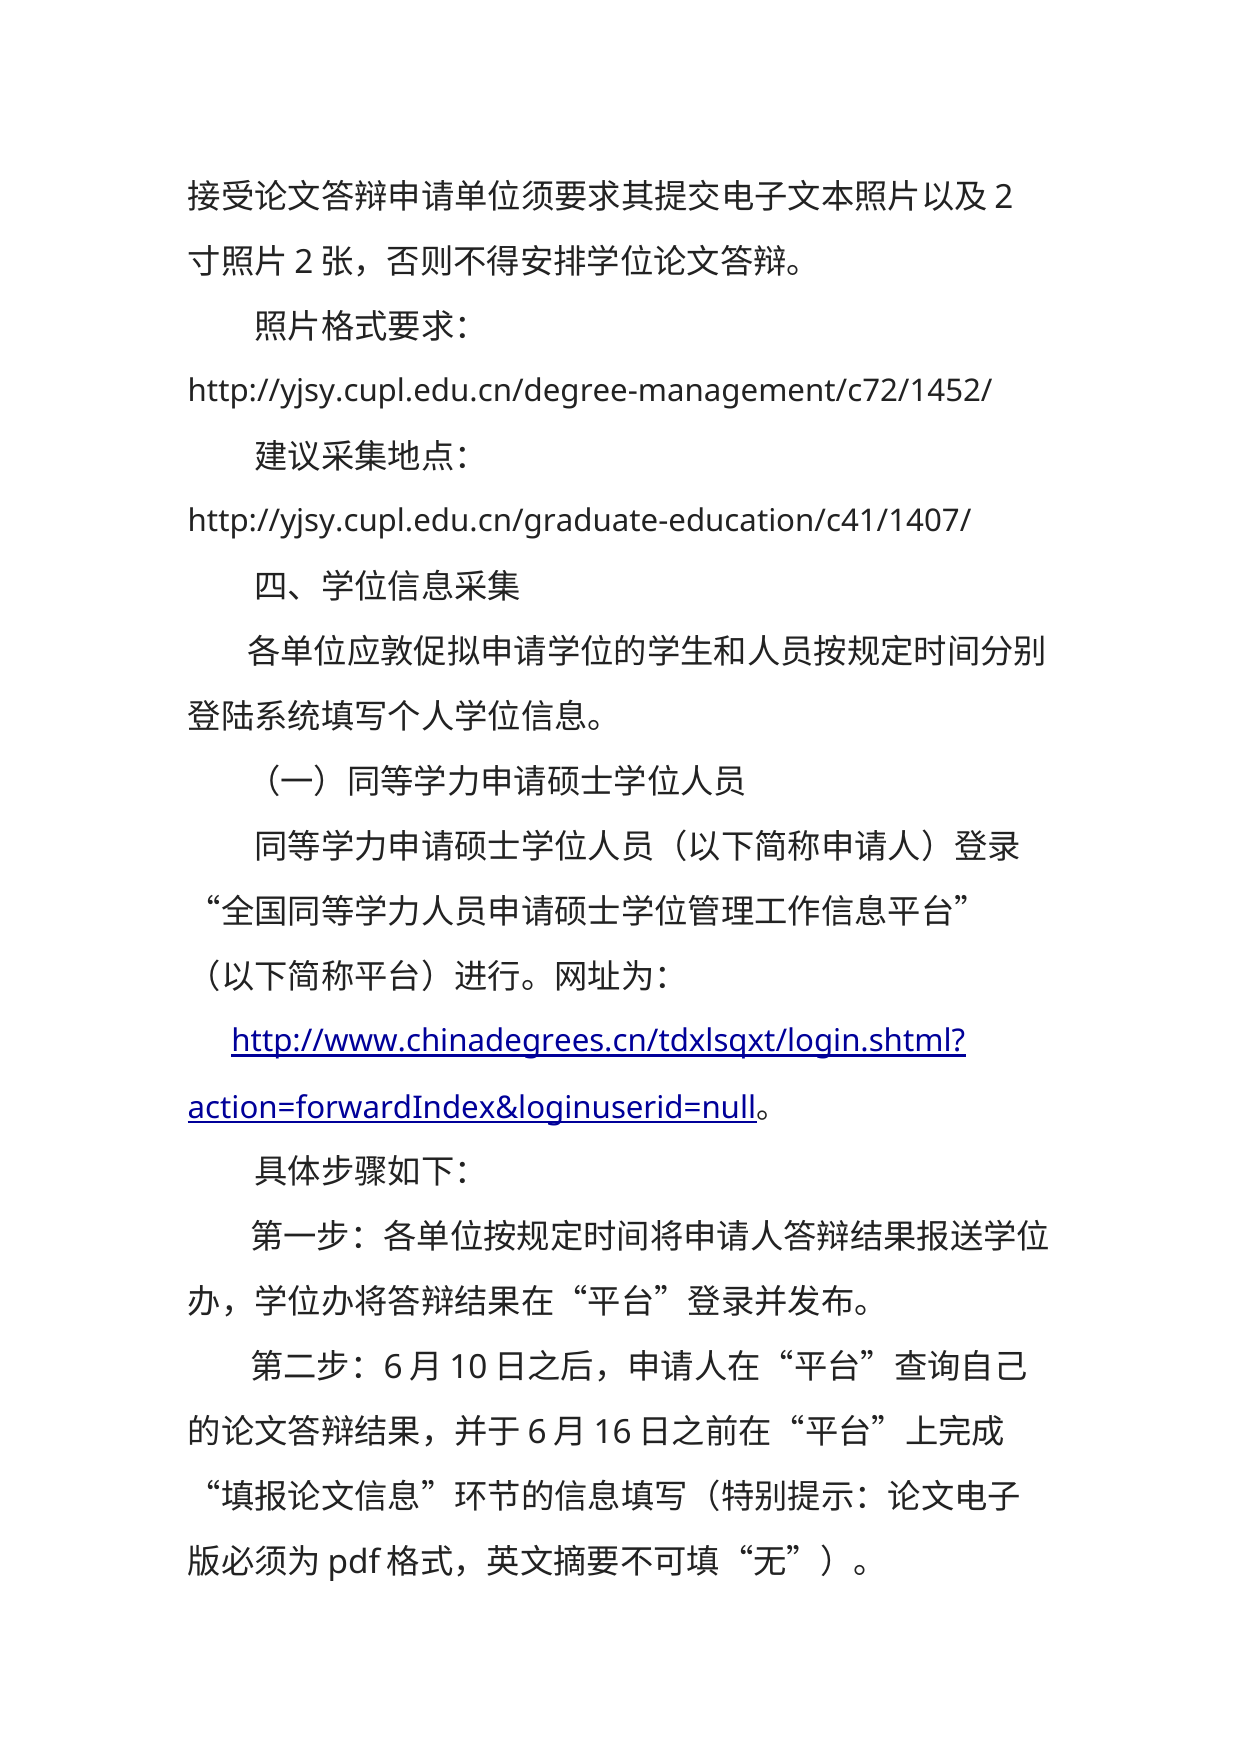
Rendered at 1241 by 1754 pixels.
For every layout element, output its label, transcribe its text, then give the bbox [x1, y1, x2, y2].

text http://yjsy.cupl.edu.cn/graduate-education/c41/1407/ [187, 487, 1053, 552]
text 具体步骤如下： [187, 1137, 1053, 1202]
text 各单位应敦促拟申请学位的学生和人员按规定时间分别登陆系统填写个人学位信息。 [187, 617, 1053, 747]
text 照片格式要求： [187, 292, 1053, 357]
text http://www.chinadegrees.cn/tdxlsqxt/login.shtml?action=forwardIndex&loginuserid=null。 [187, 1007, 1053, 1137]
text 第二步：6月10日之后，申请人在“平台”查询自己的论文答辩结果，并于6月16日之前在“平台”上完成“填报论文信息”环节的信息填写（特别提示：论文电子版必须为pdf格式，英文摘要不可填“无”）。 [187, 1332, 1053, 1592]
text 建议采集地点： [187, 422, 1053, 487]
text 四、学位信息采集 [187, 552, 1053, 617]
text 同等学力申请硕士学位人员（以下简称申请人）登录“全国同等学力人员申请硕士学位管理工作信息平台”（以下简称平台）进行。网址为： [187, 812, 1053, 1007]
text 第一步：各单位按规定时间将申请人答辩结果报送学位办，学位办将答辩结果在“平台”登录并发布。 [187, 1202, 1053, 1332]
text http://yjsy.cupl.edu.cn/degree-management/c72/1452/ [187, 357, 1053, 422]
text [187, 162, 1053, 292]
text （一）同等学力申请硕士学位人员 [187, 747, 1053, 812]
